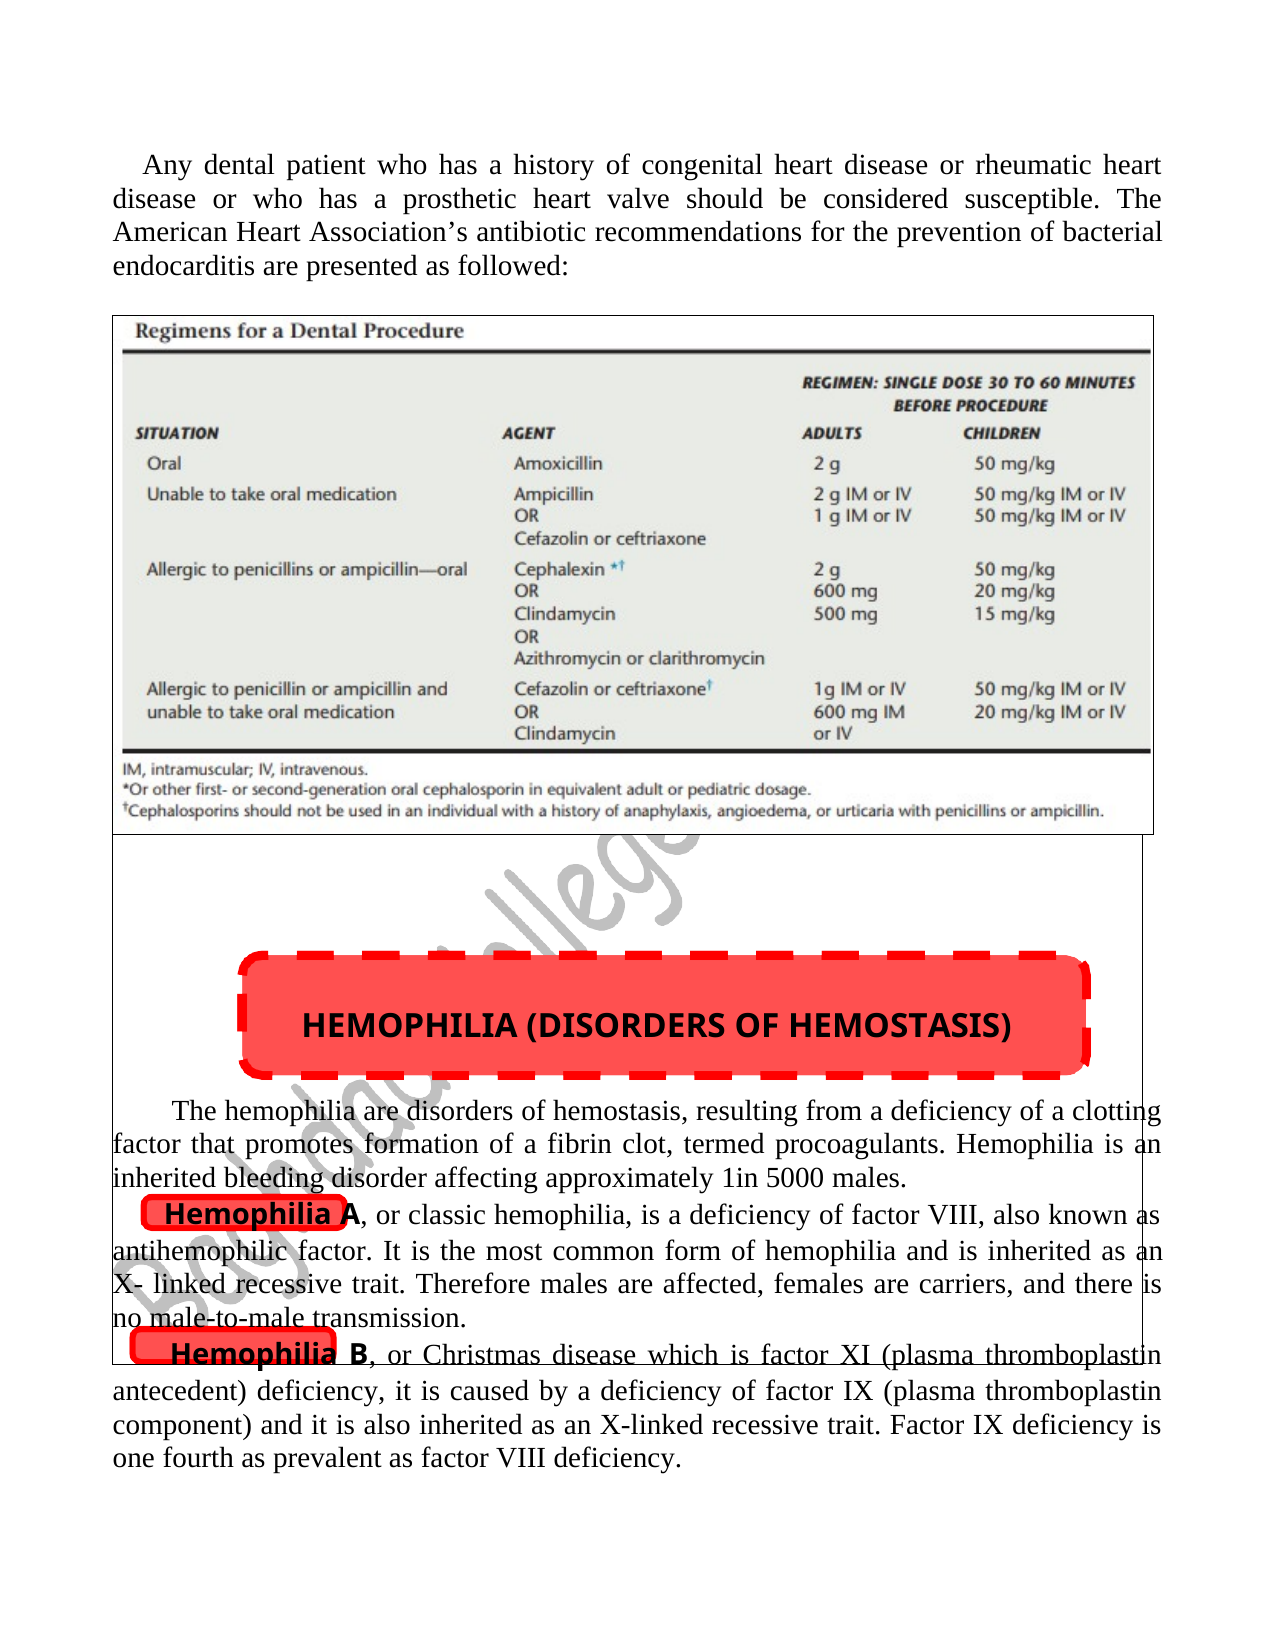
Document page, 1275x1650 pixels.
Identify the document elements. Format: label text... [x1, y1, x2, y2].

picture [113, 835, 1142, 1093]
text Hemophilia B, or Christmas disease which is factor XI (plasma thromboplastin antecedent) deficiency, it is caused by a deficiency of factor IX (plasma thromboplastin component) and it is also inherited as an X-linked recessive trait. Factor IX deficiency is one fourth as prevalent as factor VIII deficiency. [112, 1334, 1163, 1474]
picture [113, 316, 1153, 834]
text Hemophilia A, or classic hemophilia, is a deficiency of factor VIII, also known as antihemophilic factor. It is the most common form of hemophilia and is inherited as an X- linked recessive trait. Therefore males are affected, females are carriers, and there is no male-to-male transmission. [112, 1193, 1163, 1334]
text The hemophilia are disorders of hemostasis, resulting from a deficiency of a clotting factor that promotes formation of a fibrin clot, termed procoagulants. Hemophilia is an inherited bleeding disorder affecting approximately 1in 5000 males. [112, 1093, 1163, 1193]
subtitle HEMOPHILIA (DISORDERS OF HEMOSTASIS) [265, 1002, 1048, 1048]
text Any dental patient who has a history of congenital heart disease or rheumatic heart disease or who has a prosthetic heart valve should be considered susceptible. The American Heart Association’s antibiotic recommendations for the prevention of bacterial endocarditis are presented as followed: [112, 147, 1163, 282]
